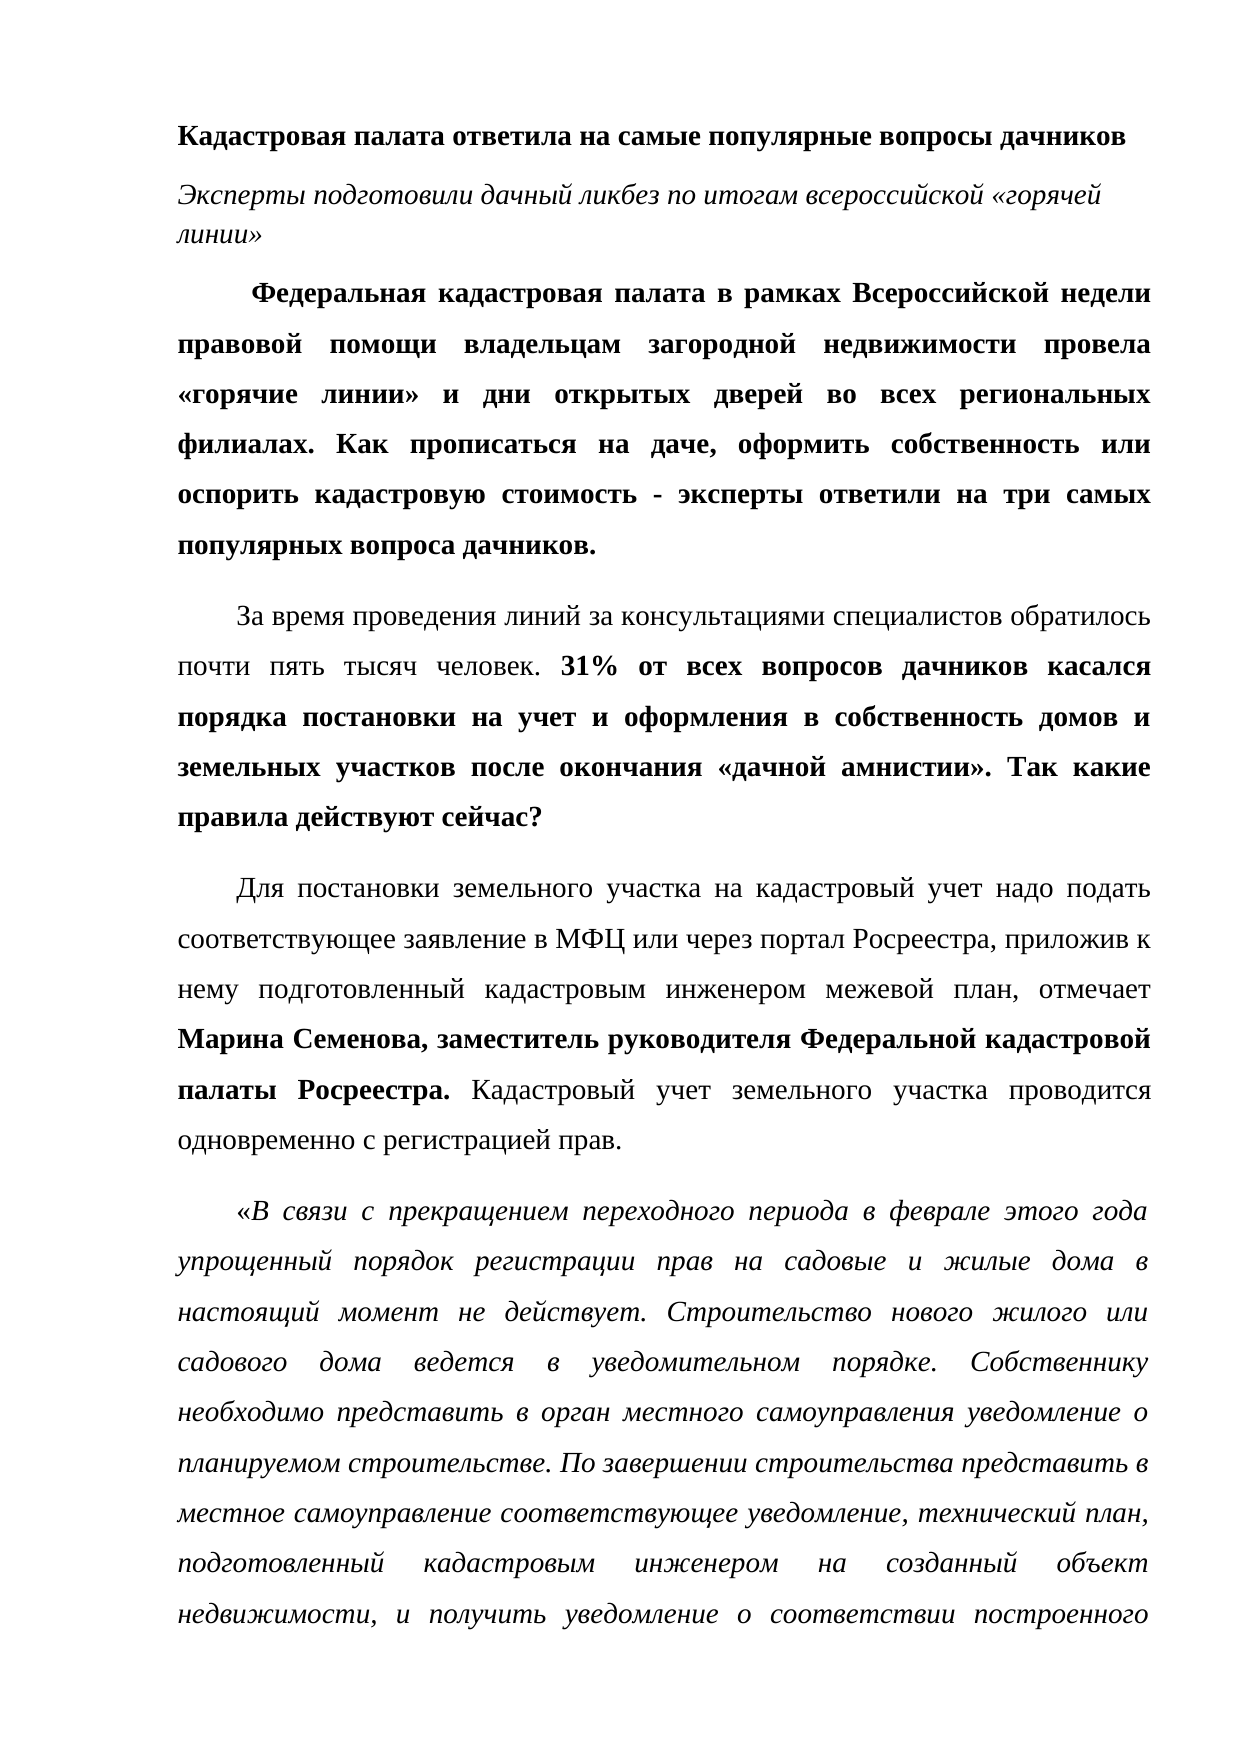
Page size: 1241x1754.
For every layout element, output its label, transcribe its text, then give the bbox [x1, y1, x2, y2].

text Кадастровая палата ответила на самые популярные вопросы дачников [177, 118, 1152, 152]
text Федеральная кадастровая палата в рамках Всероссийской недели правовой помощи владельцам загородной недвижимости провела «горячие линии» и дни открытых дверей во всех региональных филиалах. Как прописаться на даче, оформить собственность или оспорить кадастровую стоимость - эксперты ответили на три самых популярных вопроса дачников. [177, 275, 1152, 561]
text Для постановки земельного участка на кадастровый учет надо подать соответствующее заявление в МФЦ или через портал Росреестра, приложив к нему подготовленный кадастровым инженером межевой план, отмечает Марина Семенова, заместитель руководителя Федеральной кадастровой палаты Росреестра. Кадастровый учет земельного участка проводится одновременно с регистрацией прав. [177, 871, 1152, 1156]
text Эксперты подготовили дачный ликбез по итогам всероссийской «горячей линии» [177, 177, 1152, 249]
text За время проведения линий за консультациями специалистов обратилось почти пять тысяч человек. 31% от всех вопросов дачников касался порядка постановки на учет и оформления в собственность домов и земельных участков после окончания «дачной амнистии». Так какие правила действуют сейчас? [177, 598, 1152, 833]
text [177, 1193, 1152, 1629]
